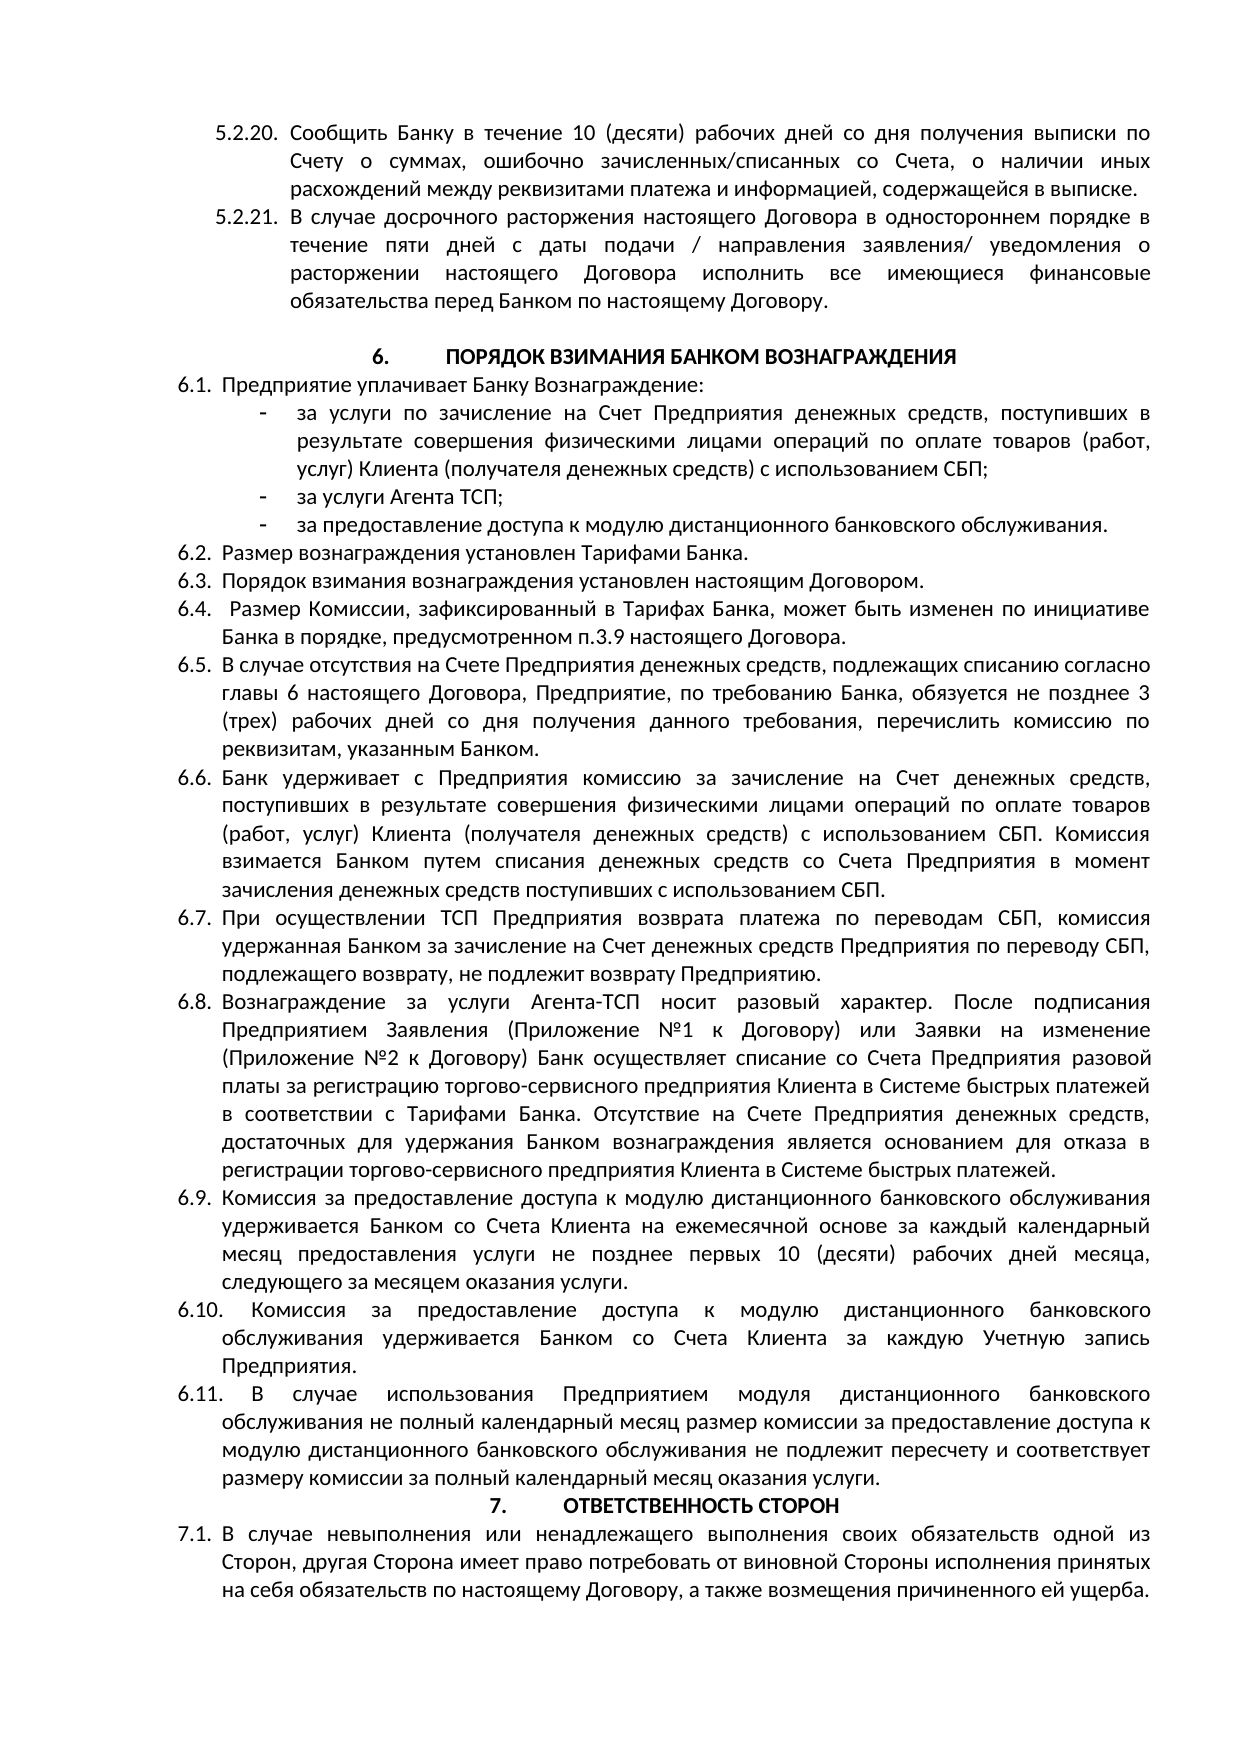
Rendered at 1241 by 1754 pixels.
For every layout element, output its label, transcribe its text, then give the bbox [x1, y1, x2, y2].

list При осуществлении ТСП Предприятия возврата платежа по переводам СБП, комиссия удержанная Банком за зачисление на Счет денежных средств Предприятия по переводу СБП, подлежащего возврату, не подлежит возврату Предприятию. [177, 903, 1152, 987]
list ОТВЕТСТВЕННОСТЬ СТОРОН [177, 1491, 1152, 1519]
list В случае досрочного расторжения настоящего Договора в одностороннем порядке в течение пяти дней с даты подачи / направления заявления/ уведомления о расторжении настоящего Договора исполнить все имеющиеся финансовые обязательства перед Банком по настоящему Договору. [215, 202, 1152, 314]
list Порядок взимания вознаграждения установлен настоящим Договором. [177, 566, 1152, 594]
list Размер вознаграждения установлен Тарифами Банка. [177, 538, 1152, 566]
list Сообщить Банку в течение 10 (десяти) рабочих дней со дня получения выписки по Счету о суммах, ошибочно зачисленных/списанных со Счета, о наличии иных расхождений между реквизитами платежа и информацией, содержащейся в выписке. [215, 118, 1152, 202]
list В случае невыполнения или ненадлежащего выполнения своих обязательств одной из Сторон, другая Сторона имеет право потребовать от виновной Стороны исполнения принятых на себя обязательств по настоящему Договору, а также возмещения причиненного ей ущерба. [177, 1519, 1152, 1603]
list Предприятие уплачивает Банку Вознаграждение: [177, 370, 1152, 398]
list Вознаграждение за услуги Агента-ТСП носит разовый характер. После подписания Предприятием Заявления (Приложение №1 к Договору) или Заявки на изменение (Приложение №2 к Договору) Банк осуществляет списание со Счета Предприятия разовой платы за регистрацию торгово-сервисного предприятия Клиента в Системе быстрых платежей в соответствии с Тарифами Банка. Отсутствие на Счете Предприятия денежных средств, достаточных для удержания Банком вознаграждения является основанием для отказа в регистрации торгово-сервисного предприятия Клиента в Системе быстрых платежей. [177, 987, 1152, 1183]
list за предоставление доступа к модулю дистанционного банковского обслуживания. [259, 510, 1152, 538]
list В случае использования Предприятием модуля дистанционного банковского обслуживания не полный календарный месяц размер комиссии за предоставление доступа к модулю дистанционного банковского обслуживания не подлежит пересчету и соответствует размеру комиссии за полный календарный месяц оказания услуги. [177, 1379, 1152, 1491]
list за услуги по зачисление на Счет Предприятия денежных средств, поступивших в результате совершения физическими лицами операций по оплате товаров (работ, услуг) Клиента (получателя денежных средств) с использованием СБП; [259, 398, 1152, 482]
list Комиссия за предоставление доступа к модулю дистанционного банковского обслуживания удерживается Банком со Счета Клиента на ежемесячной основе за каждый календарный месяц предоставления услуги не позднее первых 10 (десяти) рабочих дней месяца, следующего за месяцем оказания услуги. [177, 1183, 1152, 1295]
list Размер Комиссии, зафиксированный в Тарифах Банка, может быть изменен по инициативе Банка в порядке, предусмотренном п.3.9 настоящего Договора. [177, 594, 1152, 651]
list Комиссия за предоставление доступа к модулю дистанционного банковского обслуживания удерживается Банком со Счета Клиента за каждую Учетную запись Предприятия. [177, 1295, 1152, 1379]
list В случае отсутствия на Счете Предприятия денежных средств, подлежащих списанию согласно главы 6 настоящего Договора, Предприятие, по требованию Банка, обязуется не позднее 3 (трех) рабочих дней со дня получения данного требования, перечислить комиссию по реквизитам, указанным Банком. [177, 651, 1152, 763]
list за услуги Агента ТСП; [259, 482, 1152, 510]
list Банк удерживает с Предприятия комиссию за зачисление на Счет денежных средств, поступивших в результате совершения физическими лицами операций по оплате товаров (работ, услуг) Клиента (получателя денежных средств) с использованием СБП. Комиссия взимается Банком путем списания денежных средств со Счета Предприятия в момент зачисления денежных средств поступивших с использованием СБП. [177, 763, 1152, 903]
list ПОРЯДОК ВЗИМАНИЯ БАНКОМ ВОЗНАГРАЖДЕНИЯ [177, 342, 1152, 370]
